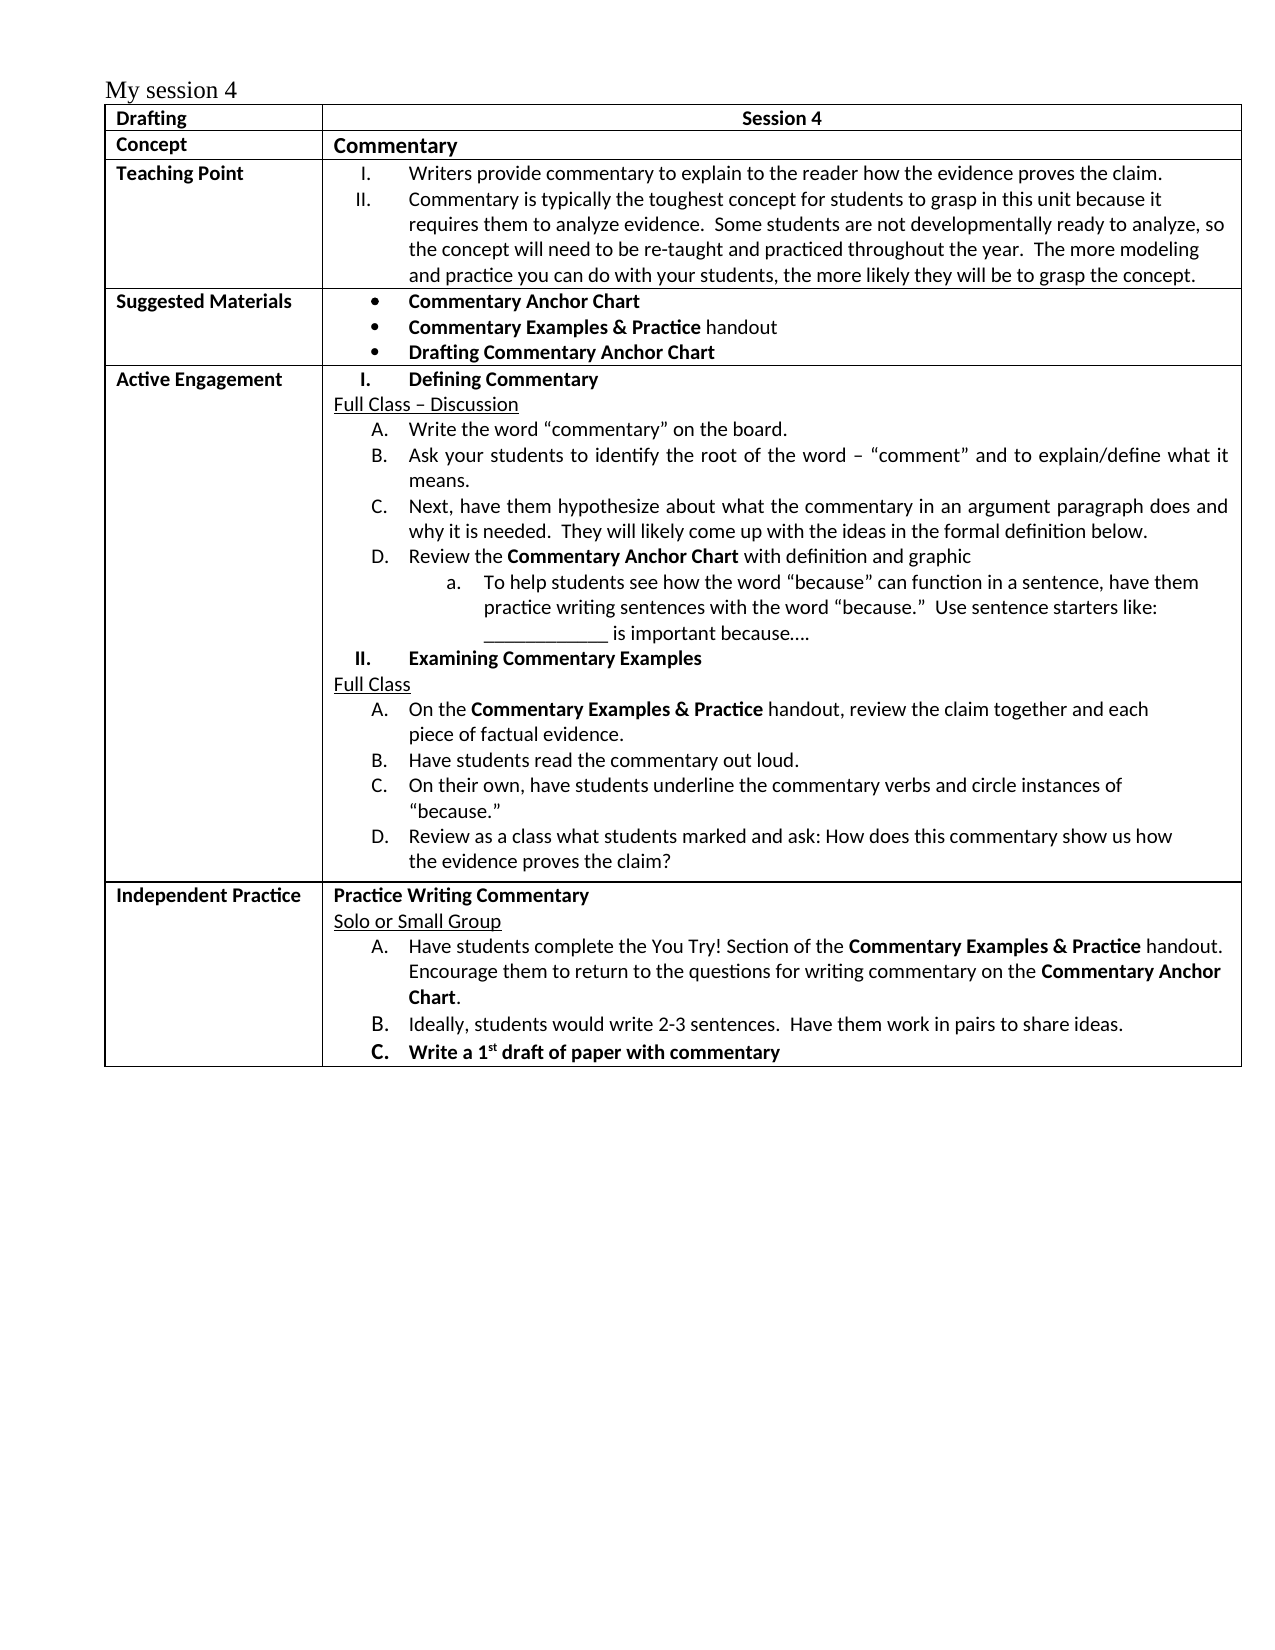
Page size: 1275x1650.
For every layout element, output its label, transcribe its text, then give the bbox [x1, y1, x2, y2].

table_cell Writers provide commentary to explain to the reader how the evidence proves the claim. Commentary is typically the toughest concept for students to grasp in this unit because it requires them to analyze evidence. Some students are not developmentally ready to analyze, so the concept will need to be re-taught and practiced throughout the year. The more modeling and practice you can do with your students, the more likely they will be to grasp the concept. [323, 160, 1241, 287]
table_cell Suggested Materials [106, 289, 322, 365]
table_cell Commentary [323, 131, 1241, 159]
table_cell Commentary Anchor Chart Commentary Examples & Practice handout Drafting Commentary Anchor Chart [323, 289, 1241, 365]
table_cell Practice Writing Commentary Solo or Small Group Have students complete the You Try! Section of the Commentary Examples & Practice handout. Encourage them to return to the questions for writing commentary on the Commentary Anchor Chart. Ideally, students would write 2-3 sentences. Have them work in pairs to share ideas. Write a 1st draft of paper with commentary [323, 883, 1241, 1066]
table_cell Teaching Point [106, 160, 322, 287]
table_cell Independent Practice [106, 883, 322, 1066]
table_cell Defining Commentary Full Class – Discussion Write the word “commentary” on the board. Ask your students to identify the root of the word – “comment” and to explain/define what it means. Next, have them hypothesize about what the commentary in an argument paragraph does and why it is needed. They will likely come up with the ideas in the formal definition below. Review the Commentary Anchor Chart with definition and graphic To help students see how the word “because” can function in a sentence, have them practice writing sentences with the word “because.” Use sentence starters like: ____________ is important because…. Examining Commentary Examples Full Class On the Commentary Examples & Practice handout, review the claim together and each piece of factual evidence. Have students read the commentary out loud. On their own, have students underline the commentary verbs and circle instances of “because.” Review as a class what students marked and ask: How does this commentary show us how the evidence proves the claim? [323, 366, 1241, 881]
table_cell Active Engagement [106, 366, 322, 881]
table_cell Concept [106, 131, 322, 159]
table_header Session 4 [323, 105, 1241, 130]
table_header Drafting [106, 105, 322, 130]
